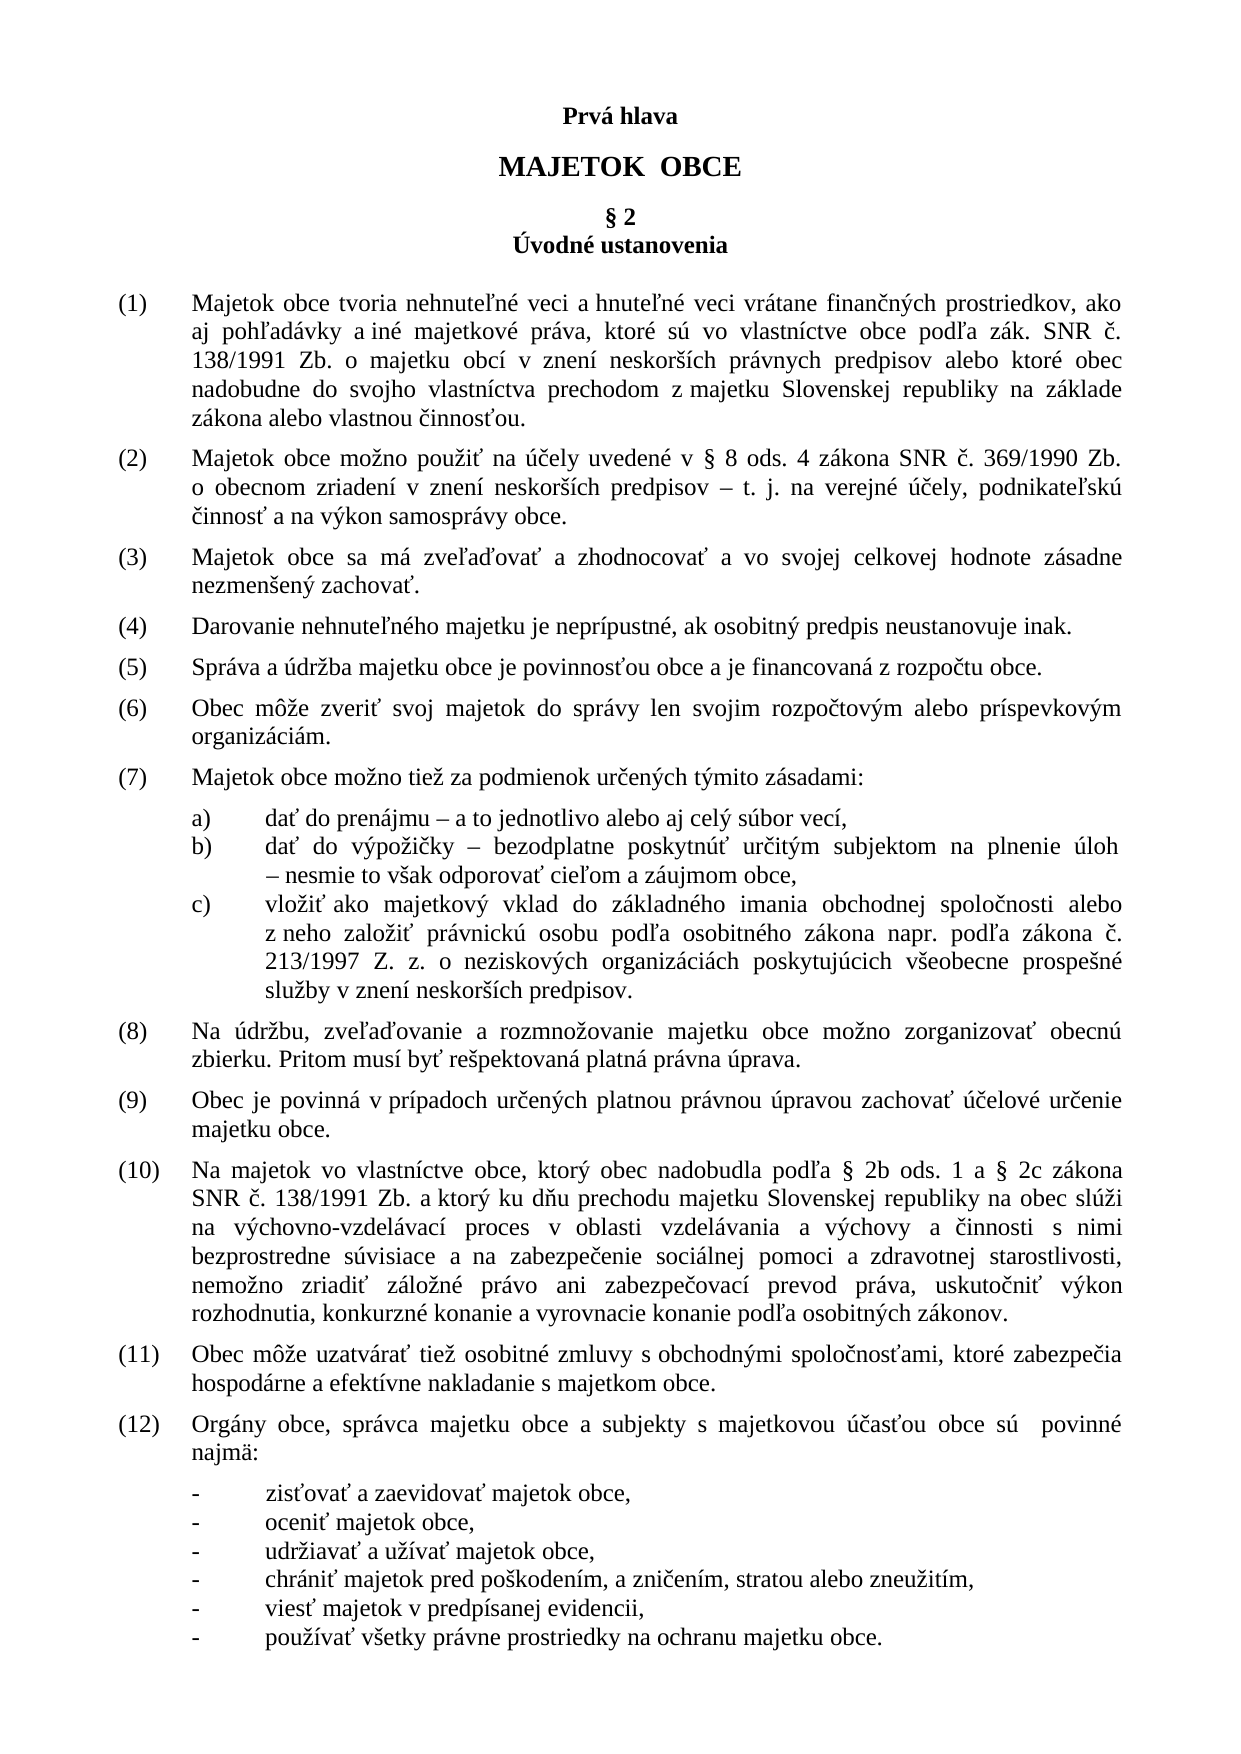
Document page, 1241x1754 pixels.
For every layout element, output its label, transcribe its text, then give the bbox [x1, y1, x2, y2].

list udržiavať a užívať majetok obce, [191, 1536, 1134, 1564]
list Majetok obce možno použiť na účely uvedené v § 8 ods. 4 zákona SNR č. 369/1990 Zb. o obecnom zriadení v znení neskorších predpisov – t. j. na verejné účely, podnikateľskú činnosť a na výkon samosprávy obce. [118, 443, 1123, 529]
text Úvodné ustanovenia [266, 231, 974, 259]
list dať do prenájmu – a to jednotlivo alebo aj celý súbor vecí, [191, 803, 1134, 831]
list Darovanie nehnuteľného majetku je neprípustné, ak osobitný predpis neustanovuje inak. [118, 611, 1134, 640]
text – nesmie to však odporovať cieľom a záujmom obce, [133, 860, 929, 889]
text Prvá hlava [264, 101, 976, 130]
list Majetok obce možno tiež za podmienok určených týmito zásadami: [118, 762, 1134, 791]
list viesť majetok v predpísanej evidencii, [191, 1593, 1134, 1622]
list zisťovať a zaevidovať majetok obce, [191, 1478, 1134, 1507]
list Majetok obce sa má zveľaďovať a zhodnocovať a vo svojej celkovej hodnote zásadne nezmenšený zachovať. [118, 542, 1122, 599]
list Obec môže uzatvárať tiež osobitné zmluvy s obchodnými spoločnosťami, ktoré zabezpečia hospodárne a efektívne nakladanie s majetkom obce. [118, 1339, 1122, 1397]
list Správa a údržba majetku obce je povinnosťou obce a je financovaná z rozpočtu obce. [118, 652, 1134, 681]
text § 2 [162, 202, 1078, 231]
list vložiť ako majetkový vklad do základného imania obchodnej spoločnosti alebo z neho založiť právnickú osobu podľa osobitného zákona napr. podľa zákona č. 213/1997 Z. z. o neziskových organizáciách poskytujúcich všeobecne prospešné služby v znení neskorších predpisov. [191, 889, 1123, 1004]
list Obec je povinná v prípadoch určených platnou právnou úpravou zachovať účelové určenie majetku obce. [118, 1085, 1122, 1143]
list Na údržbu, zveľaďovanie a rozmnožovanie majetku obce možno zorganizovať obecnú zbierku. Pritom musí byť rešpektovaná platná právna úprava. [118, 1016, 1122, 1073]
list Majetok obce tvoria nehnuteľné veci a hnuteľné veci vrátane finančných prostriedkov, ako aj pohľadávky a iné majetkové práva, ktoré sú vo vlastníctve obce podľa zák. SNR č. 138/1991 Zb. o majetku obcí v znení neskorších právnych predpisov alebo ktoré obec nadobudne do svojho vlastníctva prechodom z majetku Slovenskej republiky na základe zákona alebo vlastnou činnosťou. [118, 288, 1122, 431]
list Orgány obce, správca majetku obce a subjekty s majetkovou účasťou obce sú povinné najmä: [118, 1409, 1123, 1466]
list oceniť majetok obce, [191, 1507, 1134, 1536]
list dať do výpožičky – bezodplatne poskytnúť určitým subjektom na plnenie úloh [191, 831, 1134, 860]
list Na majetok vo vlastníctve obce, ktorý obec nadobudla podľa § 2b ods. 1 a § 2c zákona SNR č. 138/1991 Zb. a ktorý ku dňu prechodu majetku Slovenskej republiky na obec slúži na výchovno-vzdelávací proces v oblasti vzdelávania a výchovy a činnosti s nimi bezprostredne súvisiace a na zabezpečenie sociálnej pomoci a zdravotnej starostlivosti, nemožno zriadiť záložné právo ani zabezpečovací prevod práva, uskutočniť výkon rozhodnutia, konkurzné konanie a vyrovnacie konanie podľa osobitných zákonov. [118, 1155, 1123, 1327]
text MAJETOK OBCE [266, 149, 974, 183]
list chrániť majetok pred poškodením, a zničením, stratou alebo zneužitím, [191, 1564, 1134, 1593]
list používať všetky právne prostriedky na ochranu majetku obce. [191, 1622, 1134, 1651]
list Obec môže zveriť svoj majetok do správy len svojim rozpočtovým alebo príspevkovým organizáciám. [118, 693, 1122, 750]
